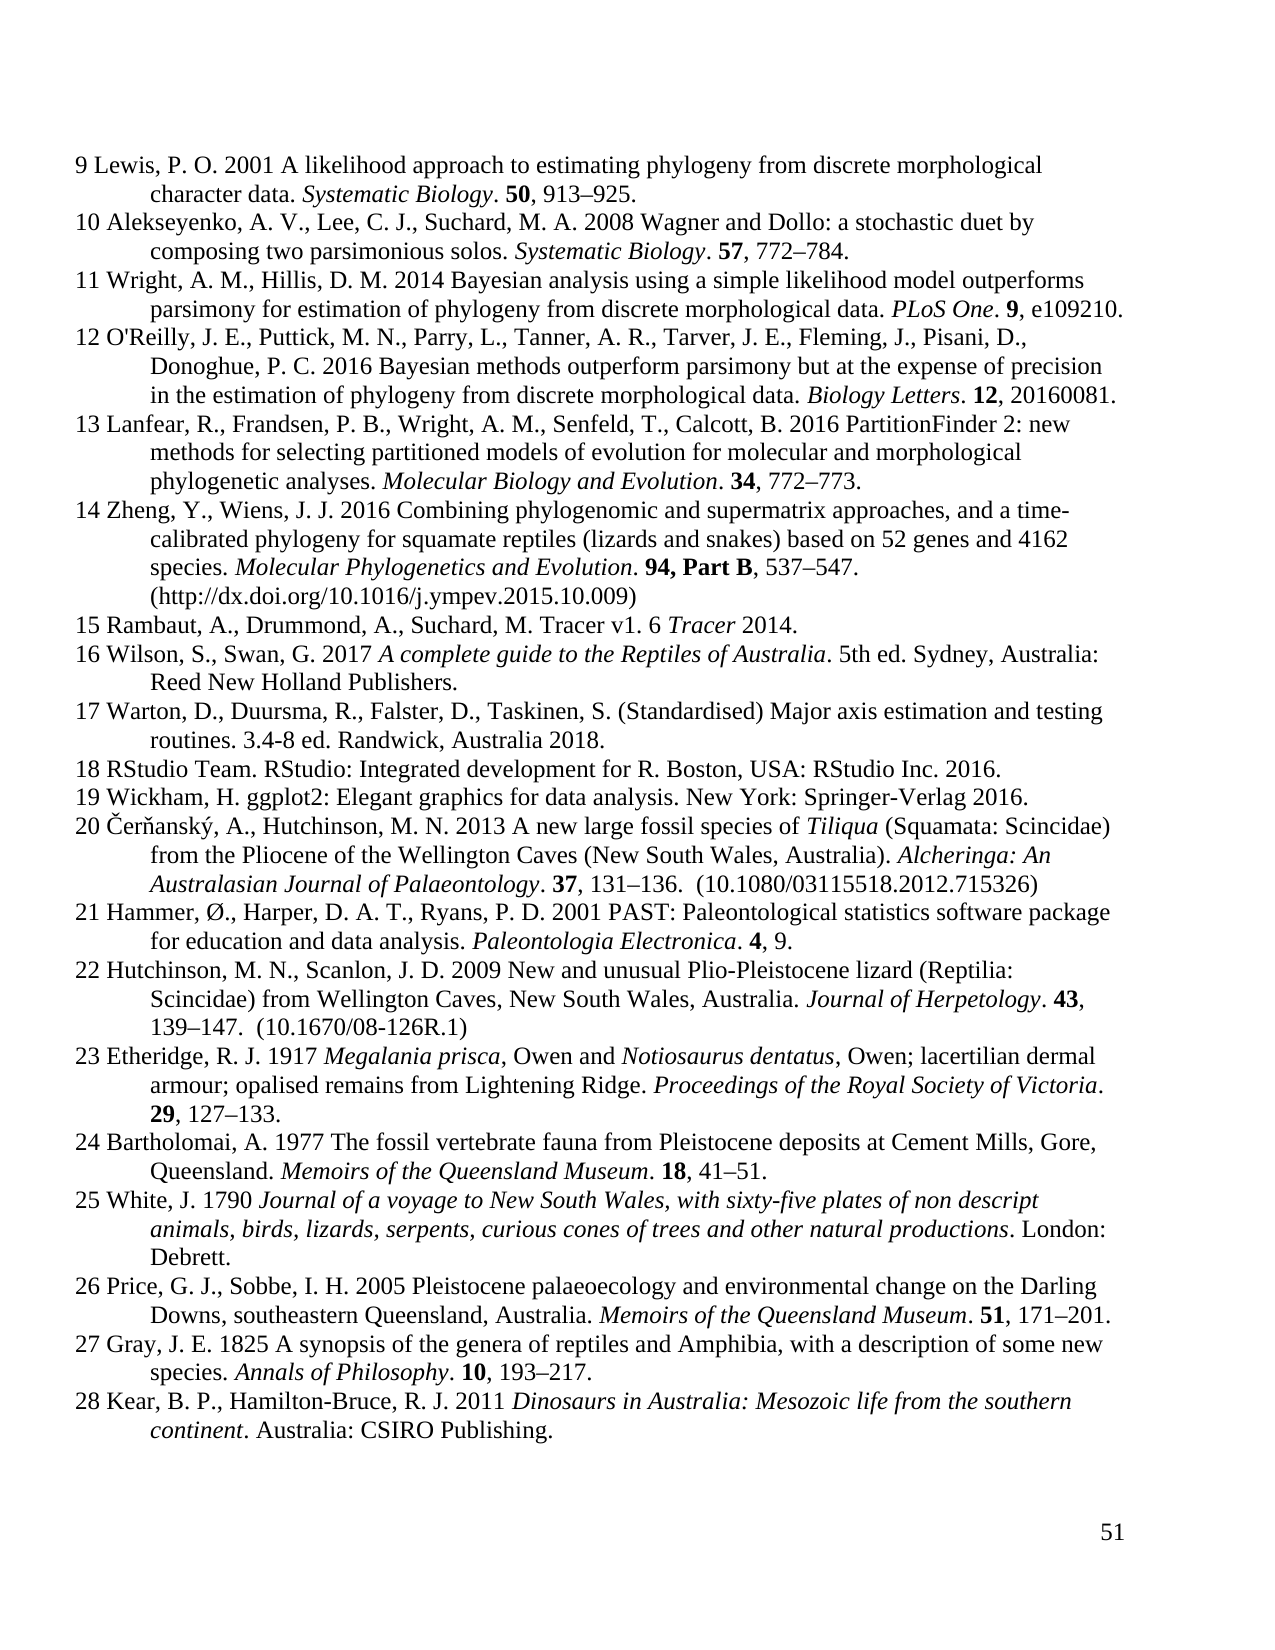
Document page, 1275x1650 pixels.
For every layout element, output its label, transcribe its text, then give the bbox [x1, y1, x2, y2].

text 13 Lanfear, R., Frandsen, P. B., Wright, A. M., Senfeld, T., Calcott, B. 2016 PartitionFinder 2: new methods for selecting partitioned models of evolution for molecular and morphological phylogenetic analyses. Molecular Biology and Evolution. 34, 772–773. [75, 409, 1125, 495]
text 18 RStudio Team. RStudio: Integrated development for R. Boston, USA: RStudio Inc. 2016. [75, 754, 1125, 782]
text 26 Price, G. J., Sobbe, I. H. 2005 Pleistocene palaeoecology and environmental change on the Darling Downs, southeastern Queensland, Australia. Memoirs of the Queensland Museum. 51, 171–201. [75, 1271, 1125, 1329]
text 24 Bartholomai, A. 1977 The fossil vertebrate fauna from Pleistocene deposits at Cement Mills, Gore, Queensland. Memoirs of the Queensland Museum. 18, 41–51. [75, 1127, 1125, 1185]
text 27 Gray, J. E. 1825 A synopsis of the genera of reptiles and Amphibia, with a description of some new species. Annals of Philosophy. 10, 193–217. [75, 1329, 1125, 1386]
text 15 Rambaut, A., Drummond, A., Suchard, M. Tracer v1. 6 Tracer 2014. [75, 610, 1125, 639]
text 25 White, J. 1790 Journal of a voyage to New South Wales, with sixty-five plates of non descript animals, birds, lizards, serpents, curious cones of trees and other natural productions. London: Debrett. [75, 1185, 1125, 1271]
text 19 Wickham, H. ggplot2: Elegant graphics for data analysis. New York: Springer-Verlag 2016. [75, 782, 1125, 811]
text 22 Hutchinson, M. N., Scanlon, J. D. 2009 New and unusual Plio-Pleistocene lizard (Reptilia: Scincidae) from Wellington Caves, New South Wales, Australia. Journal of Herpetology. 43, 139–147. (10.1670/08-126R.1) [75, 955, 1125, 1041]
text 23 Etheridge, R. J. 1917 Megalania prisca, Owen and Notiosaurus dentatus, Owen; lacertilian dermal armour; opalised remains from Lightening Ridge. Proceedings of the Royal Society of Victoria. 29, 127–133. [75, 1041, 1125, 1127]
text 20 Čerňanský, A., Hutchinson, M. N. 2013 A new large fossil species of Tiliqua (Squamata: Scincidae) from the Pliocene of the Wellington Caves (New South Wales, Australia). Alcheringa: An Australasian Journal of Palaeontology. 37, 131–136. (10.1080/03115518.2012.715326) [75, 811, 1125, 897]
text 9 Lewis, P. O. 2001 A likelihood approach to estimating phylogeny from discrete morphological character data. Systematic Biology. 50, 913–925. [75, 150, 1125, 207]
text 10 Alekseyenko, A. V., Lee, C. J., Suchard, M. A. 2008 Wagner and Dollo: a stochastic duet by composing two parsimonious solos. Systematic Biology. 57, 772–784. [75, 207, 1125, 265]
text 14 Zheng, Y., Wiens, J. J. 2016 Combining phylogenomic and supermatrix approaches, and a time-calibrated phylogeny for squamate reptiles (lizards and snakes) based on 52 genes and 4162 species. Molecular Phylogenetics and Evolution. 94, Part B, 537–547. (http://dx.doi.org/10.1016/j.ympev.2015.10.009) [75, 495, 1125, 610]
text 12 O'Reilly, J. E., Puttick, M. N., Parry, L., Tanner, A. R., Tarver, J. E., Fleming, J., Pisani, D., Donoghue, P. C. 2016 Bayesian methods outperform parsimony but at the expense of precision in the estimation of phylogeny from discrete morphological data. Biology Letters. 12, 20160081. [75, 322, 1125, 409]
text 16 Wilson, S., Swan, G. 2017 A complete guide to the Reptiles of Australia. 5th ed. Sydney, Australia: Reed New Holland Publishers. [75, 639, 1125, 696]
text 28 Kear, B. P., Hamilton-Bruce, R. J. 2011 Dinosaurs in Australia: Mesozoic life from the southern continent. Australia: CSIRO Publishing. [75, 1386, 1125, 1444]
text 21 Hammer, Ø., Harper, D. A. T., Ryans, P. D. 2001 PAST: Paleontological statistics software package for education and data analysis. Paleontologia Electronica. 4, 9. [75, 897, 1125, 955]
text 11 Wright, A. M., Hillis, D. M. 2014 Bayesian analysis using a simple likelihood model outperforms parsimony for estimation of phylogeny from discrete morphological data. PLoS One. 9, e109210. [75, 265, 1125, 322]
text 17 Warton, D., Duursma, R., Falster, D., Taskinen, S. (Standardised) Major axis estimation and testing routines. 3.4-8 ed. Randwick, Australia 2018. [75, 696, 1125, 754]
